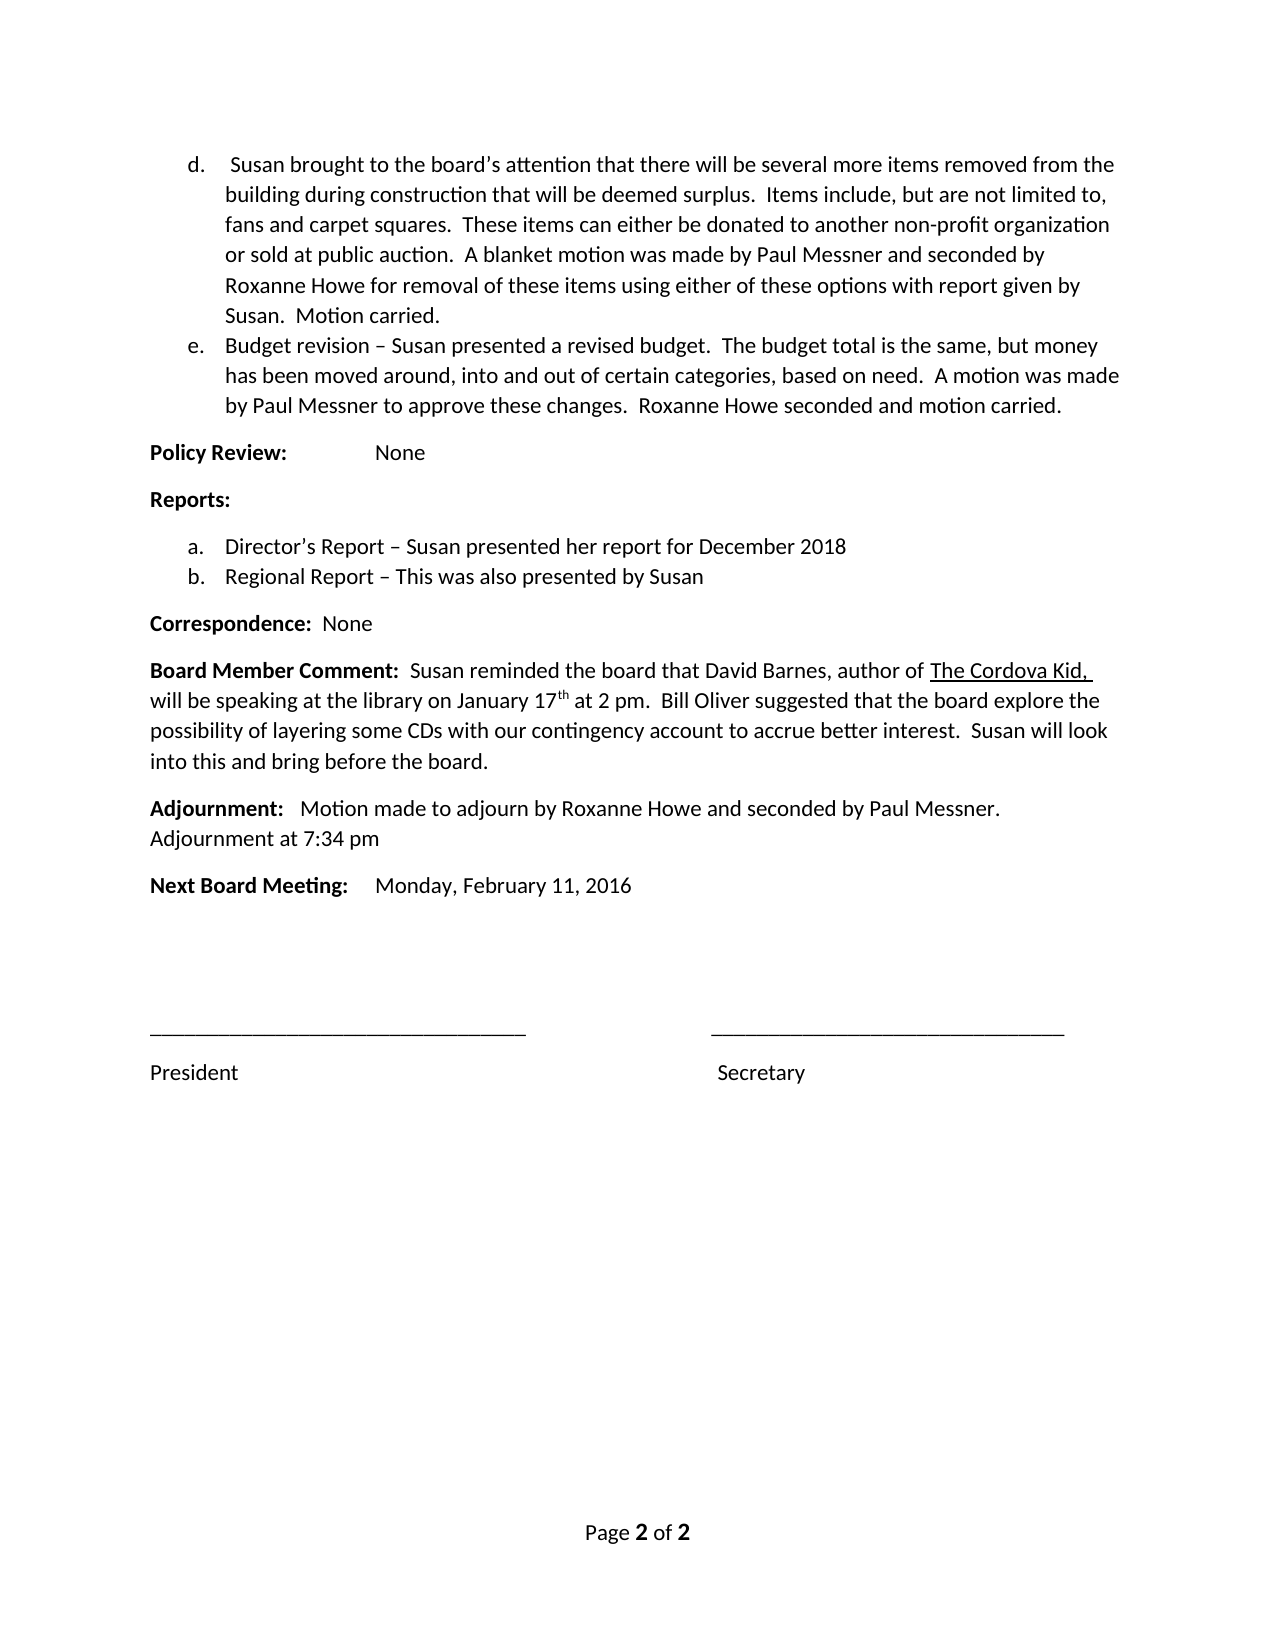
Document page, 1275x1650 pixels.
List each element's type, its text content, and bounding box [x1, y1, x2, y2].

text Next Board Meeting: Monday, February 11, 2016 [150, 871, 1125, 899]
list Susan brought to the board’s attention that there will be several more items removed from the building during construction that will be deemed surplus. Items include, but are not limited to, fans and carpet squares. These items can either be donated to another non-profit organization or sold at public auction. A blanket motion was made by Paul Messner and seconded by Roxanne Howe for removal of these items using either of these options with report given by Susan. Motion carried. [187, 150, 1125, 329]
text Board Member Comment: Susan reminded the board that David Barnes, author of The Cordova Kid, will be speaking at the library on January 17th at 2 pm. Bill Oliver suggested that the board explore the possibility of layering some CDs with our contingency account to accrue better interest. Susan will look into this and bring before the board. [150, 656, 1125, 775]
list Budget revision – Susan presented a revised budget. The budget total is the same, but money has been moved around, into and out of certain categories, based on need. A motion was made by Paul Messner to approve these changes. Roxanne Howe seconded and motion carried. [187, 331, 1125, 420]
text Policy Review: None [150, 438, 1125, 467]
text Correspondence: None [150, 609, 1125, 637]
text Reports: [150, 485, 1125, 513]
text President Secretary [150, 1058, 1125, 1086]
list Director’s Report – Susan presented her report for December 2018 [187, 532, 1125, 560]
list Regional Report – This was also presented by Susan [187, 562, 1125, 591]
text Adjournment: Motion made to adjourn by Roxanne Howe and seconded by Paul Messner. Adjournment at 7:34 pm [150, 794, 1125, 852]
text _________________________________ _______________________________ [150, 1011, 1125, 1039]
